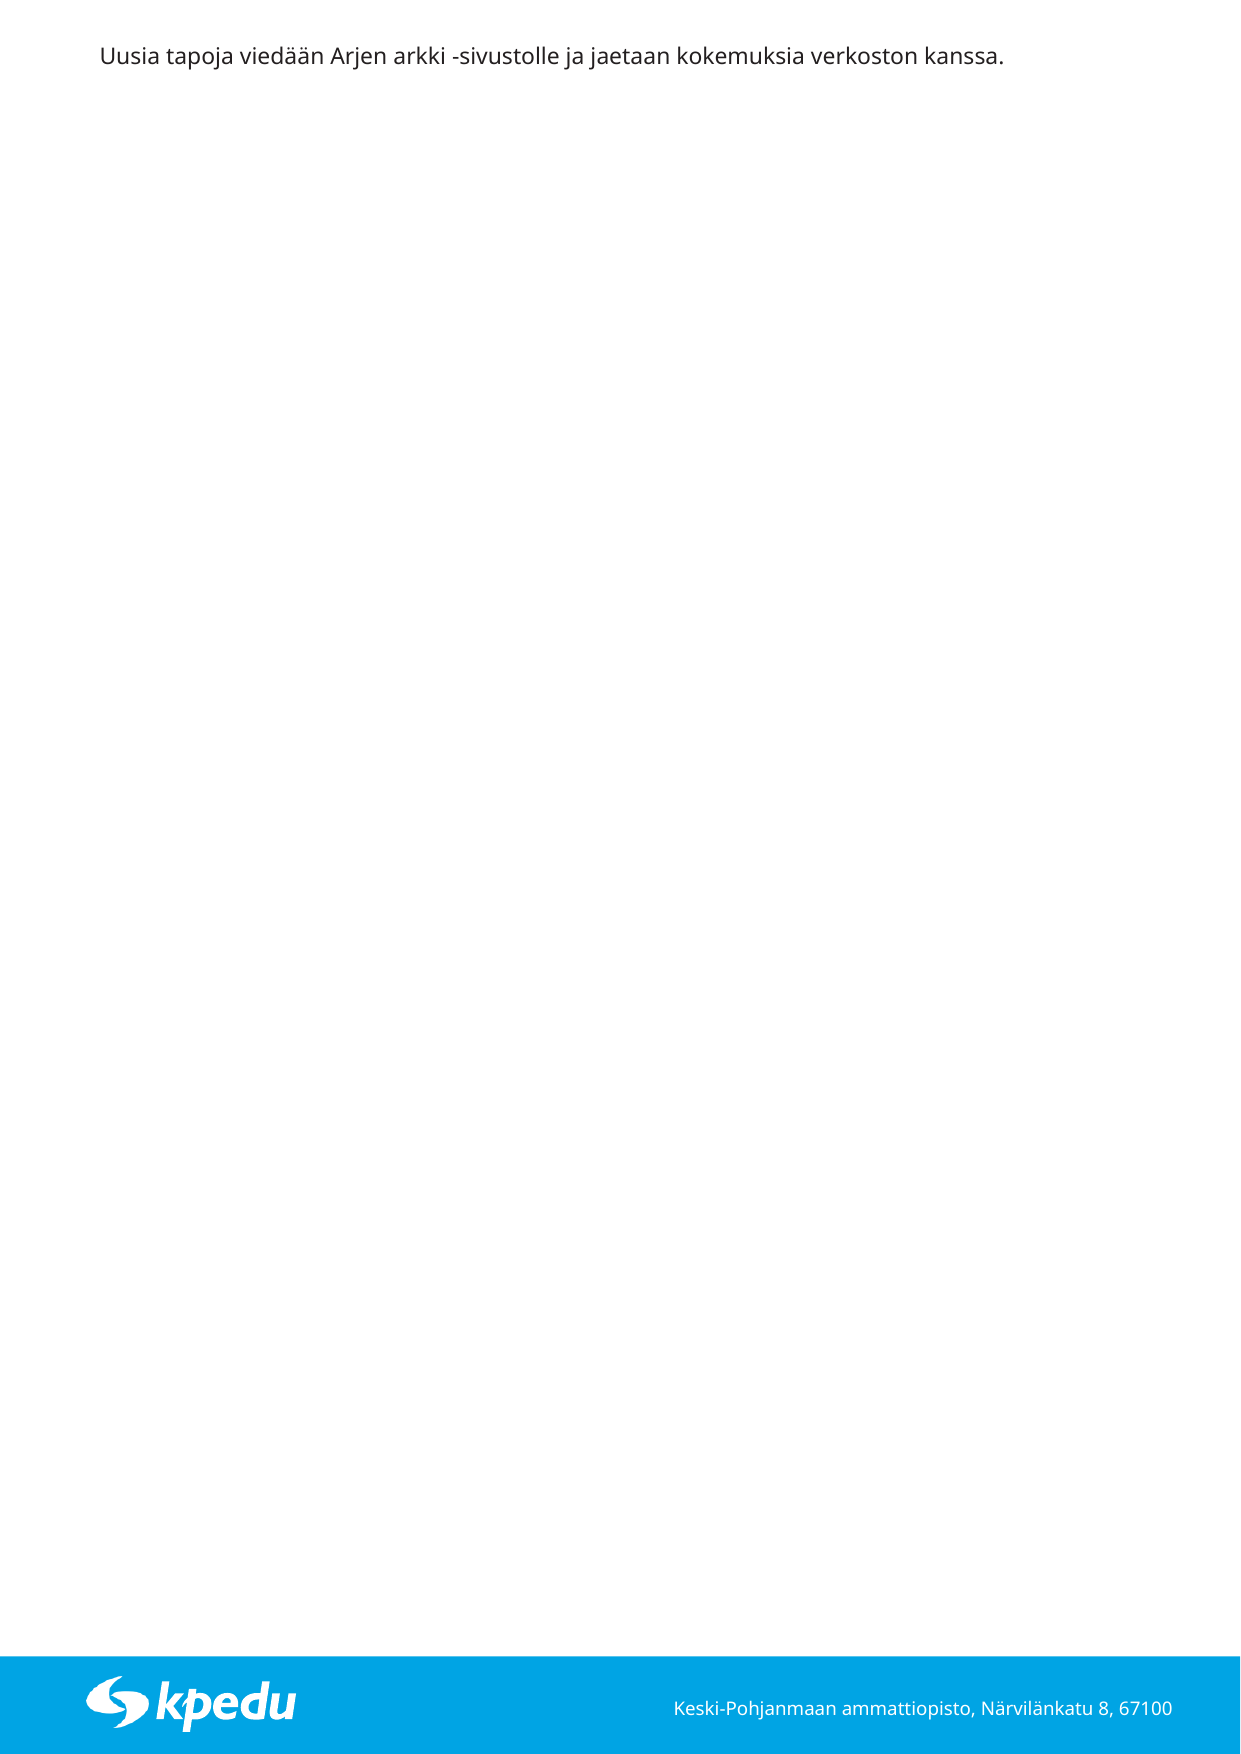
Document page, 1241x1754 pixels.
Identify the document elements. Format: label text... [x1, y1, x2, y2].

picture [87, 1677, 124, 1713]
picture [114, 1692, 148, 1727]
text Uusia tapoja viedään Arjen arkki -sivustolle ja jaetaan kokemuksia verkoston kanssa. [99, 40, 1144, 71]
